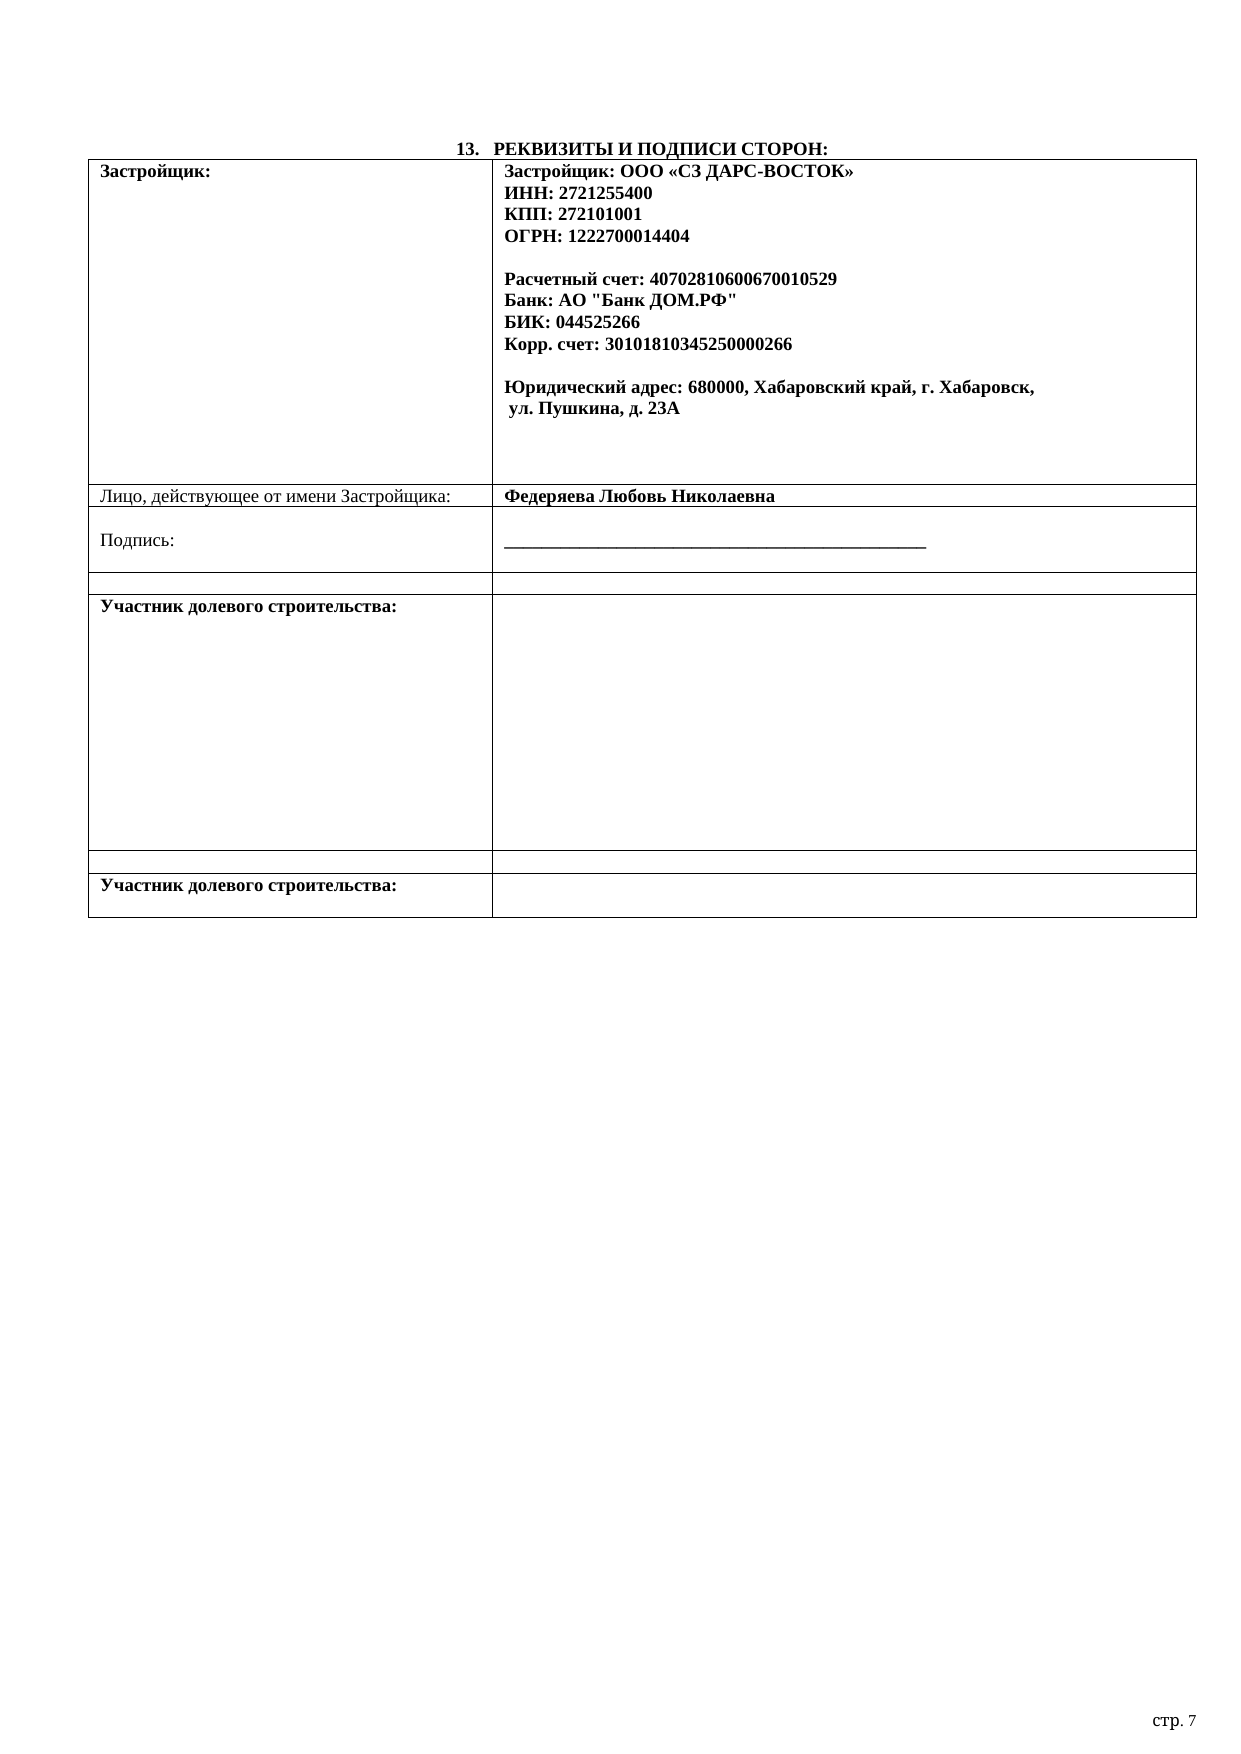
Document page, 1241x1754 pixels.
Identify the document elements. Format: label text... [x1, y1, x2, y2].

table_cell [493, 874, 1196, 917]
table_header Застройщик: ООО «СЗ ДАРС-ВОСТОК» ИНН: 2721255400 КПП: 272101001 ОГРН: 1222700014404 Расчетный счет: 40702810600670010529 Банк: АО "Банк ДОМ.РФ" БИК: 044525266 Корр. счет: 30101810345250000266 Юридический адрес: 680000, Хабаровский край, г. Хабаровск, ул. Пушкина, д. 23А [493, 160, 1196, 483]
table_cell [89, 851, 492, 872]
table_cell [493, 595, 1196, 850]
table_cell Лицо, действующее от имени Застройщика: [89, 485, 492, 506]
table_cell _____________________________________________ [493, 507, 1196, 572]
table_cell [89, 573, 492, 594]
table_cell [493, 573, 1196, 594]
table_header Застройщик: [89, 160, 492, 483]
list РЕКВИЗИТЫ И ПОДПИСИ СТОРОН: [89, 137, 1196, 159]
table_cell [493, 851, 1196, 872]
table_cell Федеряева Любовь Николаевна [493, 485, 1196, 506]
table_cell Участник долевого строительства: [89, 874, 492, 917]
table_cell Подпись: [89, 507, 492, 572]
table_cell Участник долевого строительства: [89, 595, 492, 850]
